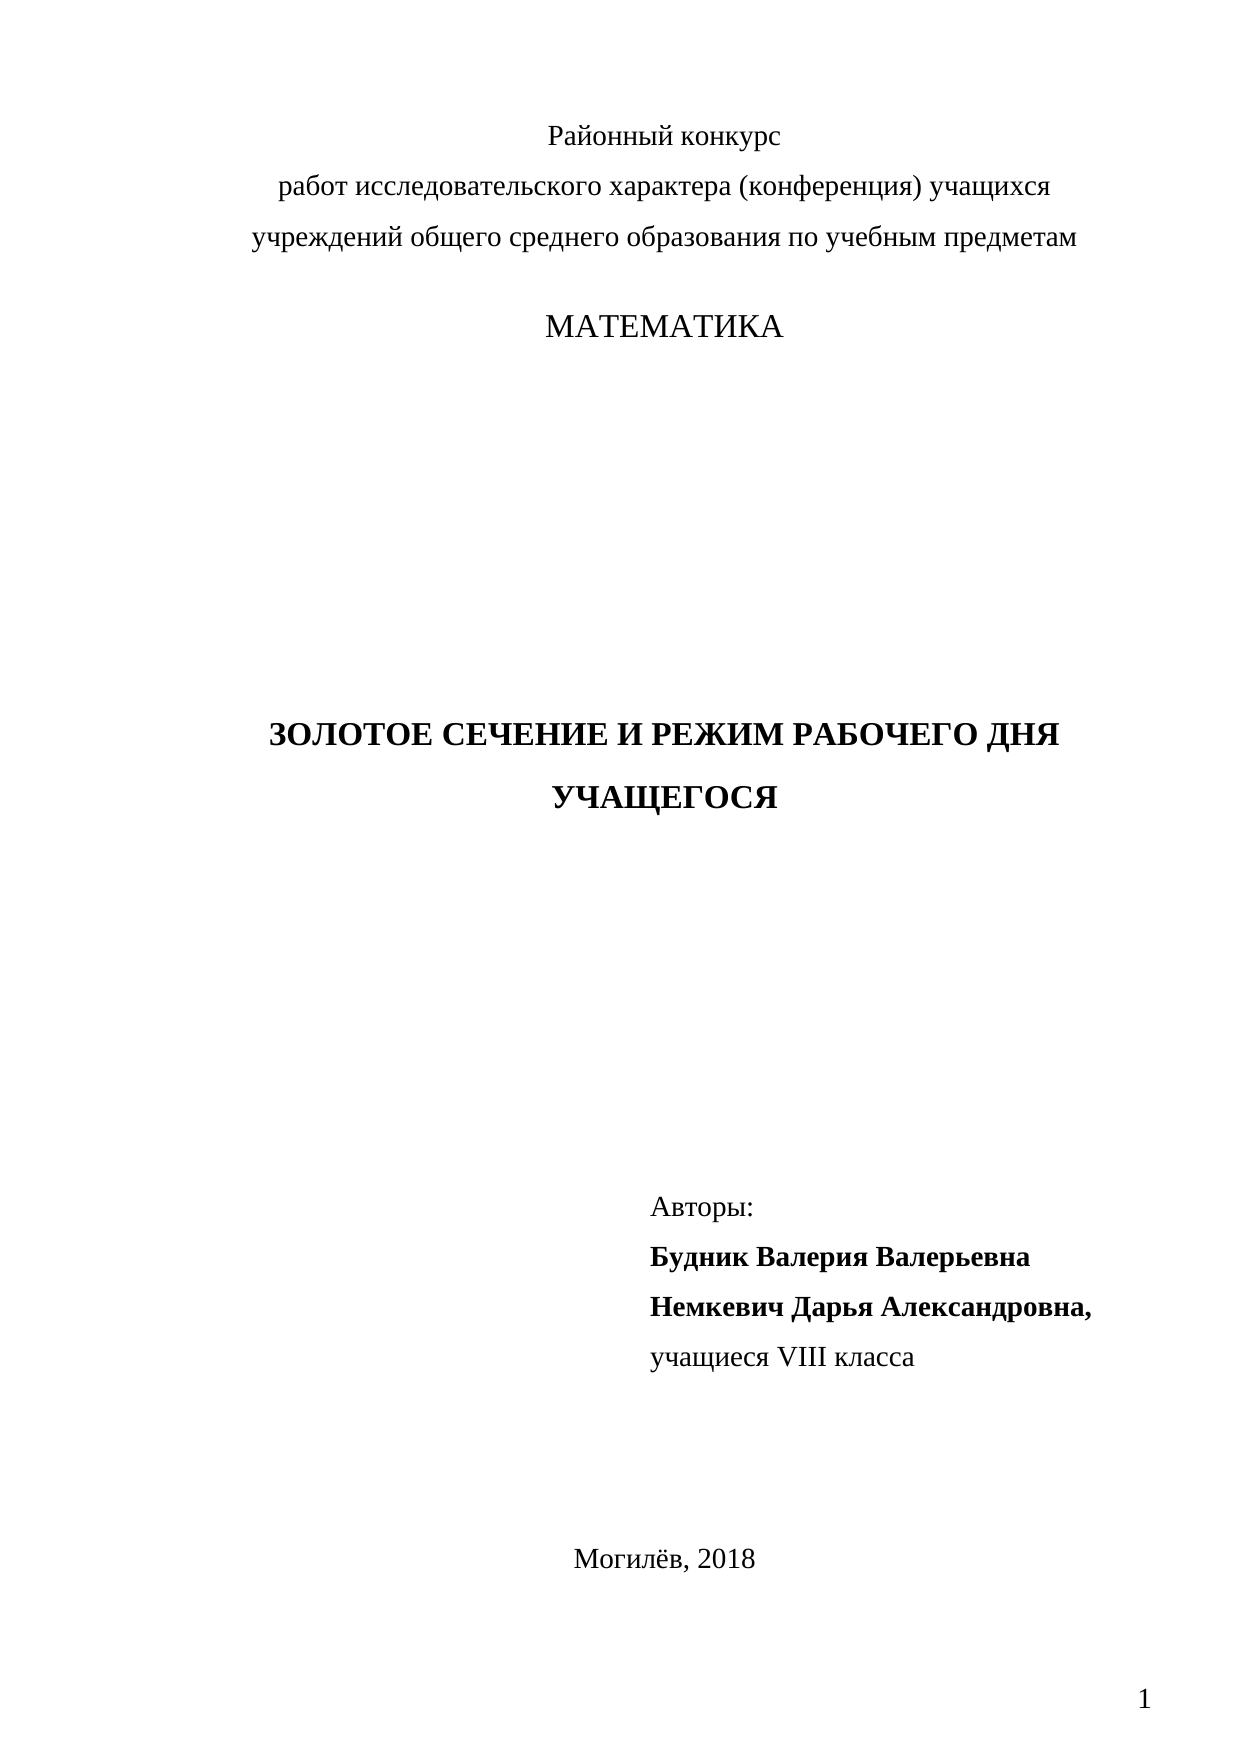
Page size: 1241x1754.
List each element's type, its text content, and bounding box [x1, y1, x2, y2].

text МАТЕМАТИКА [177, 307, 1152, 345]
text Районный конкурс [177, 118, 1152, 152]
text учащиеся VIII класса [177, 1339, 1152, 1373]
subtitle Могилёв, 2018 [177, 1541, 1152, 1574]
text работ исследовательского характера (конференция) учащихся [177, 168, 1152, 202]
text учреждений общего среднего образования по учебным предметам [177, 219, 1152, 252]
text Будник Валерия Валерьевна [177, 1239, 1152, 1272]
text Немкевич Дарья Александровна, [177, 1289, 1152, 1323]
text ЗОЛОТОЕ СЕЧЕНИЕ И РЕЖИМ РАБОЧЕГО ДНЯ УЧАЩЕГОСЯ [177, 714, 1152, 817]
text Авторы: [177, 1189, 1152, 1222]
